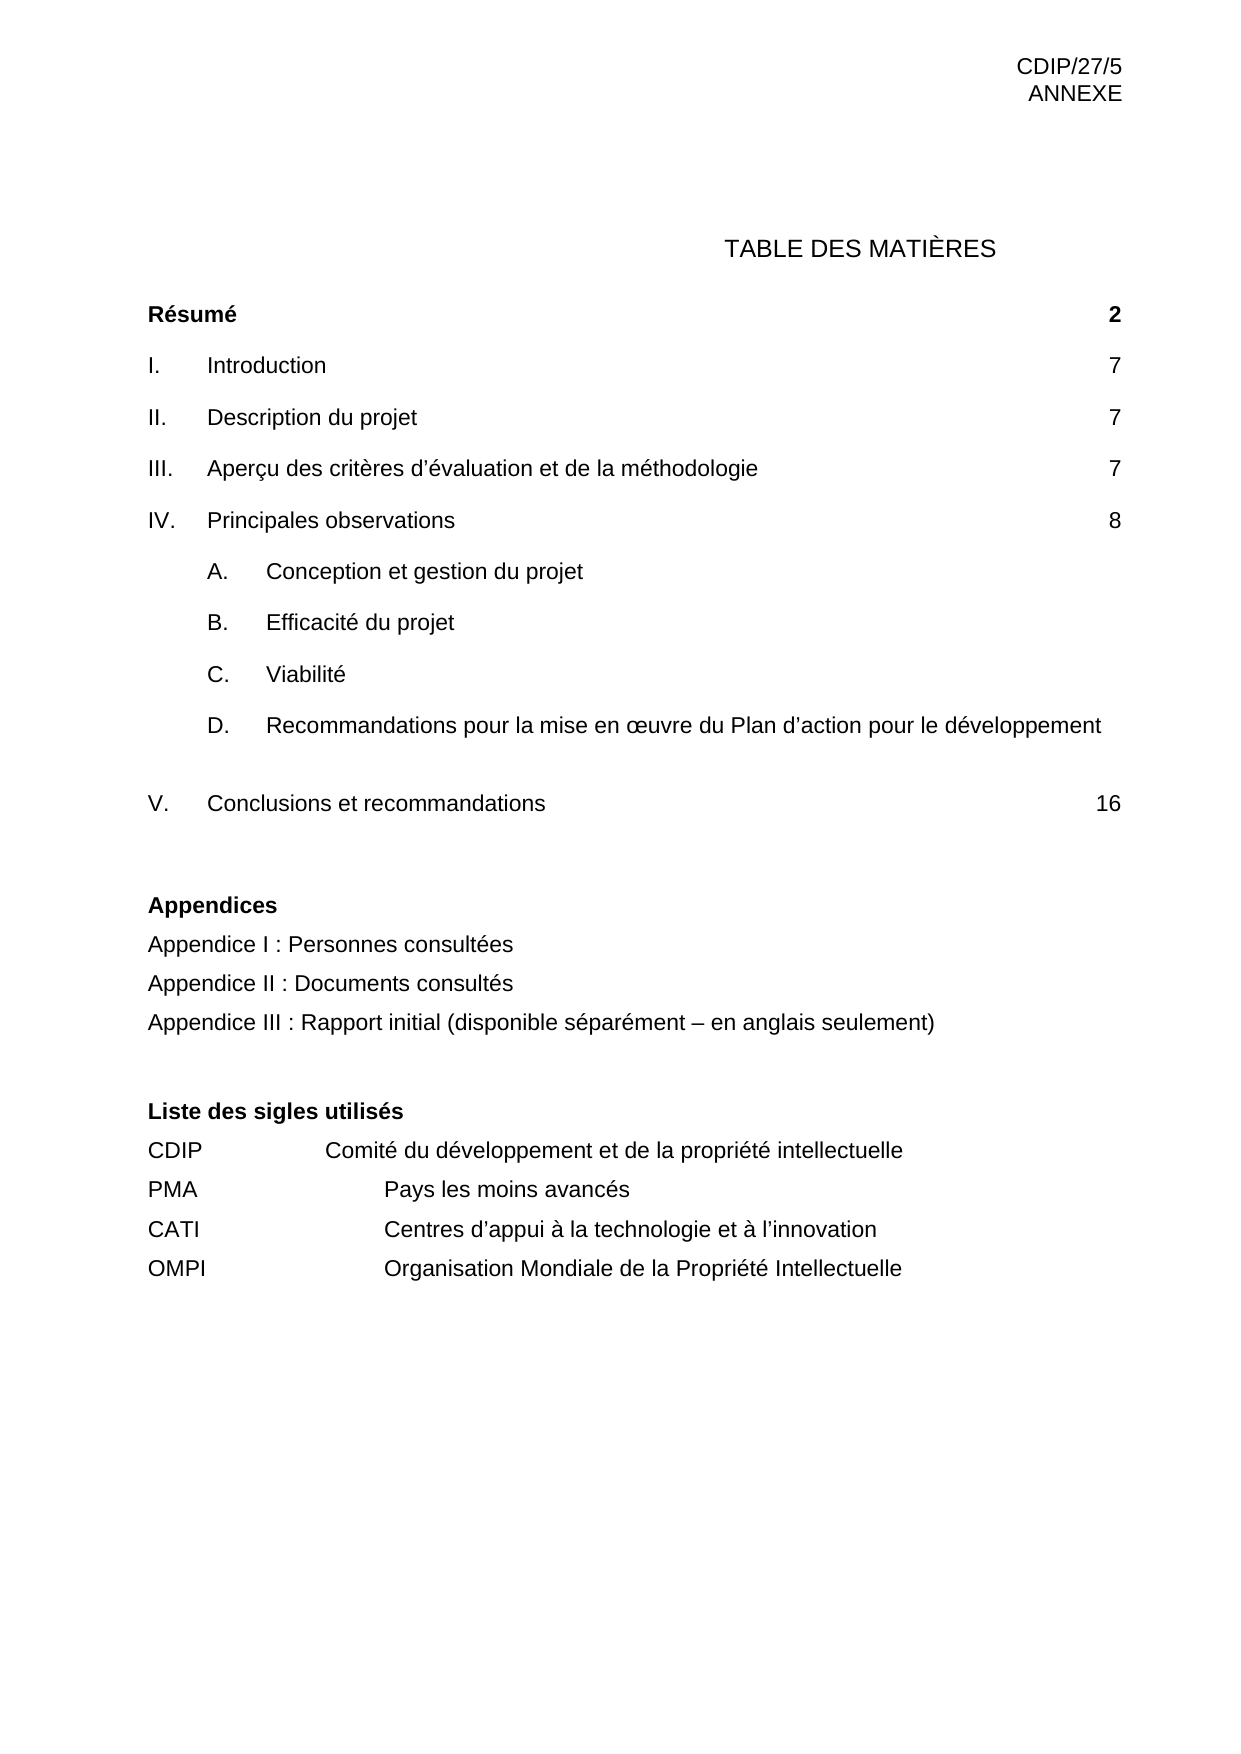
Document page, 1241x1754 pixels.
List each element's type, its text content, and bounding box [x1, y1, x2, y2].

text CATI Centres d’appui à la technologie et à l’innovation [148, 1216, 1122, 1242]
text A. Conception et gestion du projet 8 [207, 558, 1122, 584]
text III. Aperçu des critères d’évaluation et de la méthodologie 7 [148, 455, 1122, 482]
text Appendices [148, 892, 1122, 919]
text D. Recommandations pour la mise en œuvre du Plan d’action pour le développement 14 [207, 712, 1122, 765]
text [724, 233, 1122, 262]
text II. Description du projet 7 [148, 404, 1122, 430]
text I. Introduction 7 [148, 352, 1122, 379]
text IV. Principales observations 8 [148, 507, 1122, 533]
text OMPI Organisation Mondiale de la Propriété Intellectuelle [148, 1255, 1122, 1281]
text Appendice I : Personnes consultées [148, 931, 1122, 958]
text Résumé 2 [148, 301, 1122, 327]
text V. Conclusions et recommandations 16 [148, 790, 1122, 816]
text Liste des sigles utilisés [148, 1098, 1122, 1124]
text B. Efficacité du projet 10 [207, 609, 1122, 636]
text PMA Pays les moins avancés [148, 1176, 1122, 1202]
text C. Viabilité 14 [207, 661, 1122, 687]
text Appendice III : Rapport initial (disponible séparément – en anglais seulement) [148, 1009, 1122, 1035]
text CDIP Comité du développement et de la propriété intellectuelle [148, 1137, 1122, 1163]
text Appendice II : Documents consultés [148, 970, 1122, 996]
